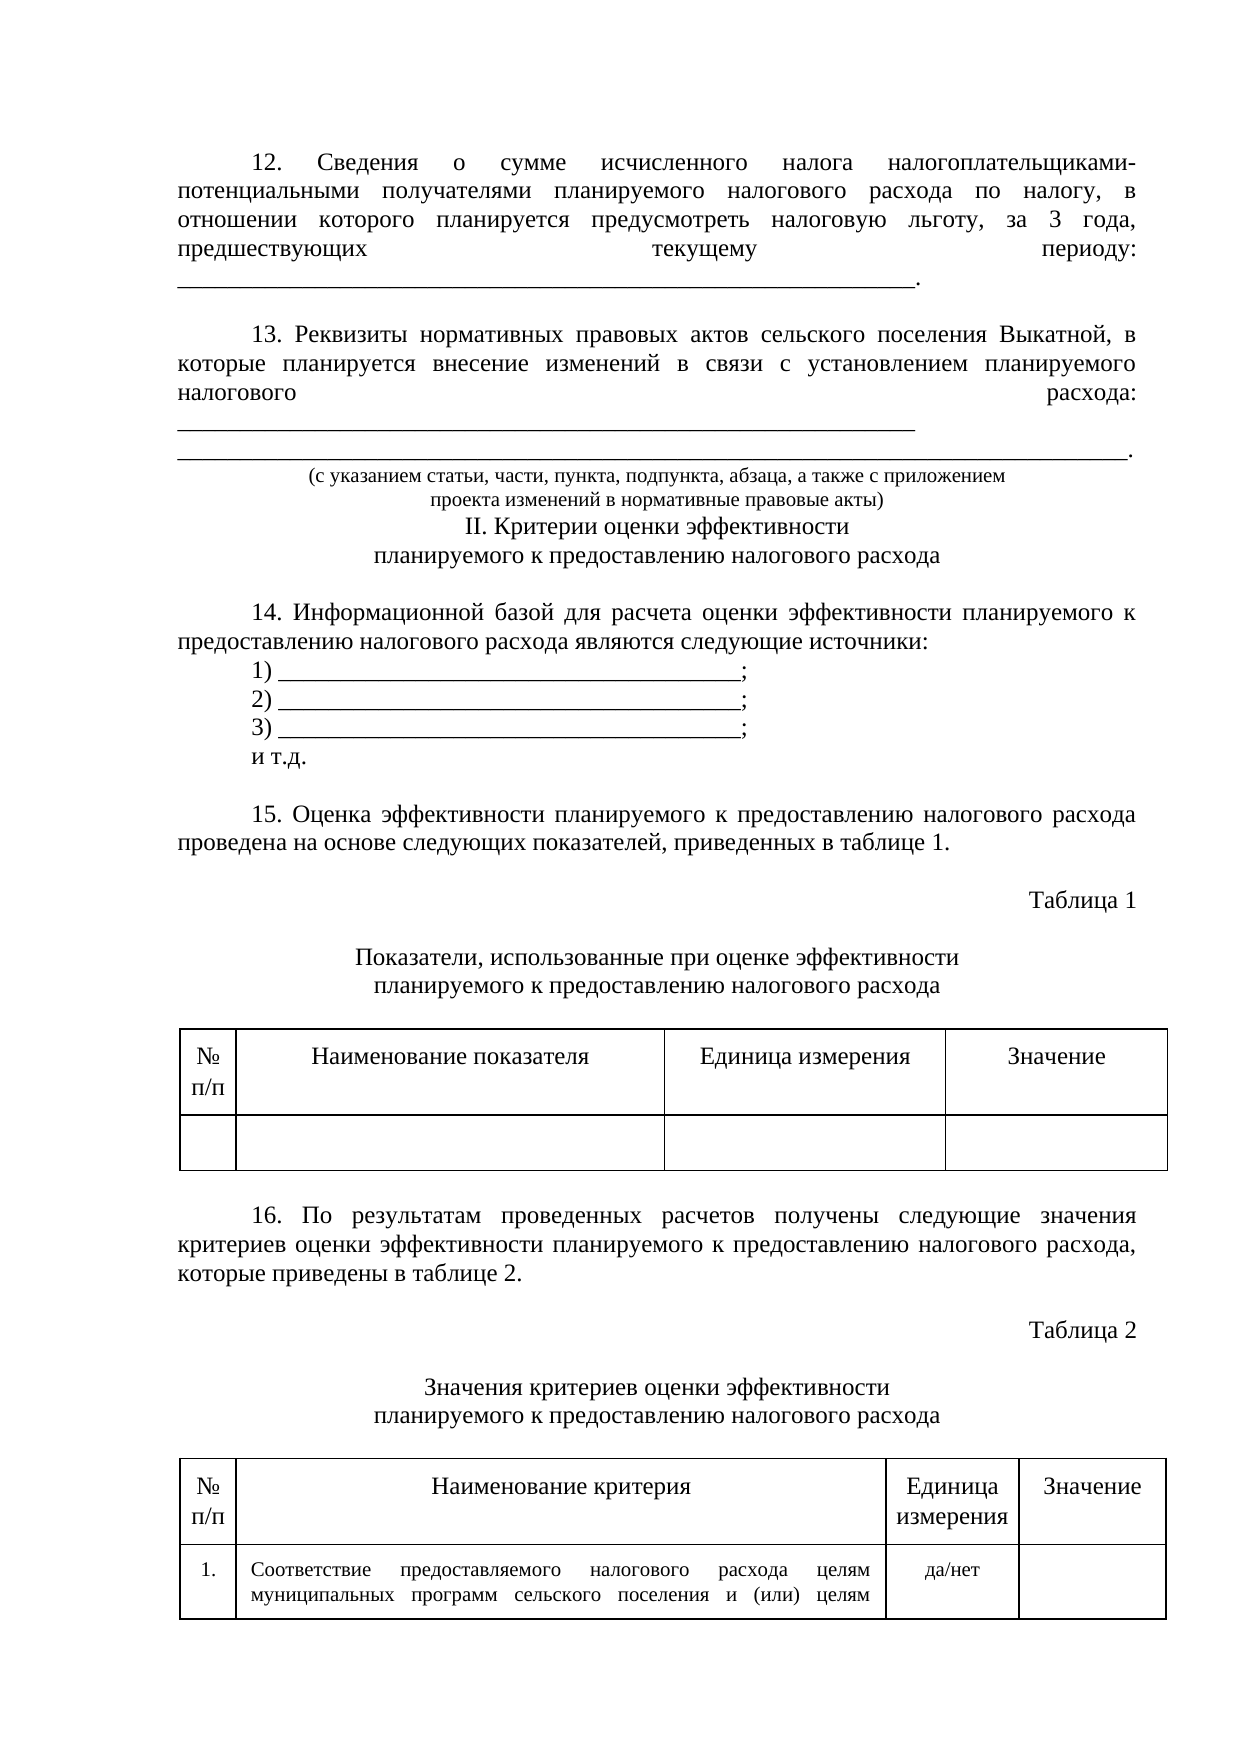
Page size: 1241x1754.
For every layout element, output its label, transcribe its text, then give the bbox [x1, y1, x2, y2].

table_cell [181, 1116, 235, 1170]
table_cell [665, 1116, 945, 1170]
text 13. Реквизиты нормативных правовых актов сельского поселения Выкатной, в которые планируется внесение изменений в связи с установлением планируемого налогового расхода: ___________________________________________________________ [177, 319, 1137, 434]
text ____________________________________________________________________________. [177, 434, 1137, 463]
table_header № п/п [181, 1030, 235, 1114]
table_header Единица измерения [887, 1459, 1018, 1543]
text Значения критериев оценки эффективности [177, 1372, 1137, 1401]
text Таблица 2 [177, 1315, 1137, 1344]
text 1) _____________________________________; [177, 655, 1137, 684]
text 14. Информационной базой для расчета оценки эффективности планируемого к предоставлению налогового расхода являются следующие источники: [177, 597, 1137, 655]
table_cell [1020, 1545, 1165, 1618]
text 16. По результатам проведенных расчетов получены следующие значения критериев оценки эффективности планируемого к предоставлению налогового расхода, которые приведены в таблице 2. [177, 1200, 1137, 1286]
table_cell 1. [181, 1545, 235, 1618]
text (с указанием статьи, части, пункта, подпункта, абзаца, а также с приложением [177, 463, 1137, 487]
table_cell [237, 1116, 664, 1170]
text Показатели, использованные при оценке эффективности [177, 942, 1137, 971]
text 12. Сведения о сумме исчисленного налога налогоплательщиками-потенциальными получателями планируемого налогового расхода по налогу, в отношении которого планируется предусмотреть налоговую льготу, за 3 года, предшествующих текущему периоду: ___________________________________________________________. [177, 147, 1137, 291]
text 3) _____________________________________; [177, 712, 1137, 741]
table_header № п/п [181, 1459, 235, 1543]
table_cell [237, 1545, 885, 1618]
text планируемого к предоставлению налогового расхода [177, 540, 1137, 569]
table_header Единица измерения [665, 1030, 945, 1114]
text 15. Оценка эффективности планируемого к предоставлению налогового расхода проведена на основе следующих показателей, приведенных в таблице 1. [177, 799, 1137, 856]
table_header Значение [1020, 1459, 1165, 1543]
text II. Критерии оценки эффективности [177, 511, 1137, 540]
text Таблица 1 [177, 885, 1137, 914]
text и т.д. [177, 741, 1137, 770]
table_header Наименование показателя [237, 1030, 664, 1114]
text 2) _____________________________________; [177, 684, 1137, 712]
text проекта изменений в нормативные правовые акты) [177, 487, 1137, 511]
text планируемого к предоставлению налогового расхода [177, 971, 1137, 999]
text планируемого к предоставлению налогового расхода [177, 1401, 1137, 1429]
table_cell да/нет [887, 1545, 1018, 1618]
table_header Значение [946, 1030, 1167, 1114]
table_cell [946, 1116, 1167, 1170]
table_header Наименование критерия [237, 1459, 885, 1543]
